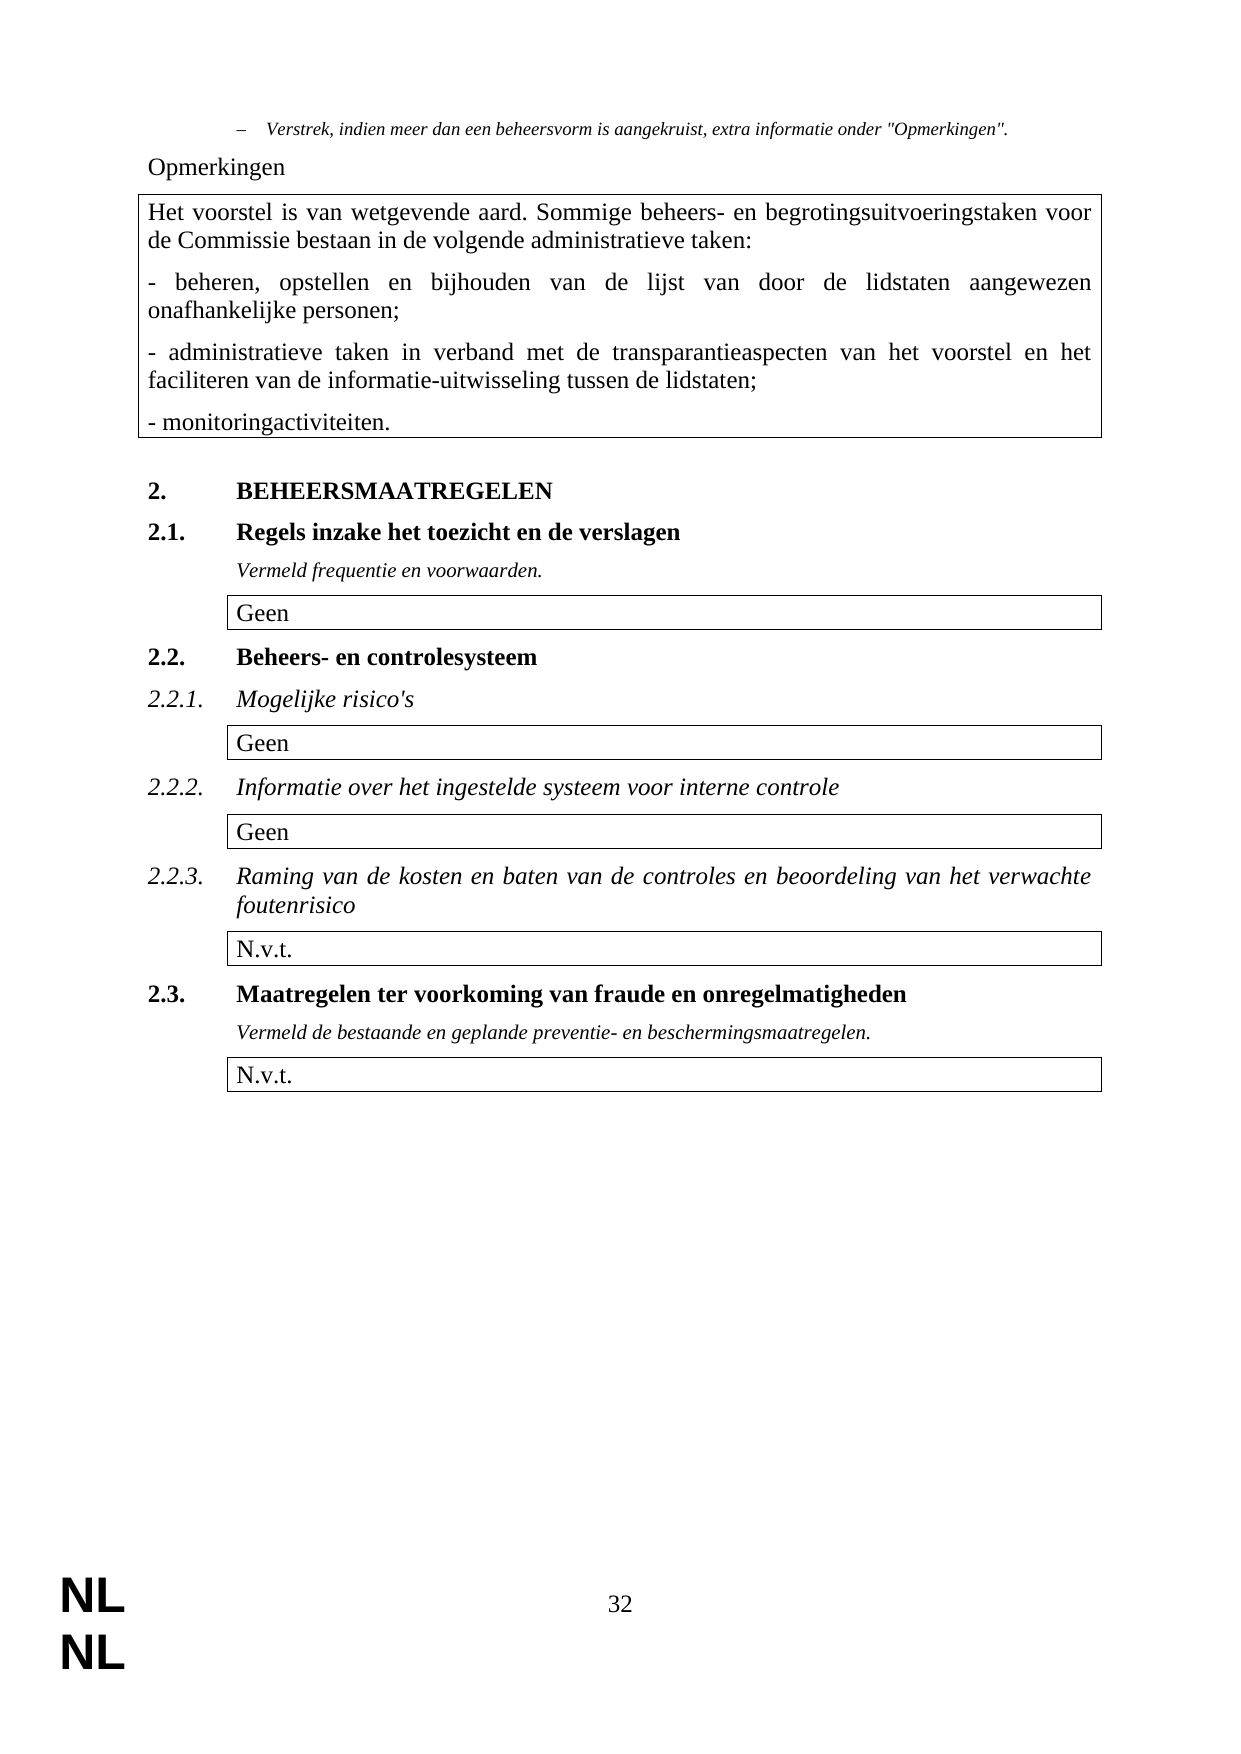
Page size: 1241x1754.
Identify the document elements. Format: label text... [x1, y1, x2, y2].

text - beheren, opstellen en bijhouden van de lijst van door de lidstaten aangewezen onafhankelijke personen; [139, 263, 1101, 324]
text Vermeld de bestaande en geplande preventie- en beschermingsmaatregelen. [236, 1020, 1092, 1044]
subtitle 2.2.2. Informatie over het ingestelde systeem voor interne controle [148, 772, 1092, 801]
text Geen [228, 596, 1101, 629]
subtitle 2. BEHEERSMAATREGELEN [148, 476, 1092, 505]
text - administratieve taken in verband met de transparantieaspecten van het voorstel en het faciliteren van de informatie-uitwisseling tussen de lidstaten; [139, 333, 1101, 394]
subtitle 2.3. Maatregelen ter voorkoming van fraude en onregelmatigheden [148, 979, 1092, 1007]
text Het voorstel is van wetgevende aard. Sommige beheers- en begrotingsuitvoeringstaken voor de Commissie bestaan in de volgende administratieve taken: [139, 195, 1101, 254]
text Opmerkingen [148, 152, 1092, 181]
text Geen [228, 726, 1101, 759]
subtitle 2.2. Beheers- en controlesysteem [148, 642, 1092, 671]
text Vermeld frequentie en voorwaarden. [236, 558, 1092, 582]
text Geen [228, 815, 1101, 848]
subtitle 2.2.1. Mogelijke risico's [148, 684, 1092, 712]
text - monitoringactiviteiten. [139, 403, 1101, 437]
text N.v.t. [228, 1058, 1101, 1091]
list Verstrek, indien meer dan een beheersvorm is aangekruist, extra informatie onder "Opmerkingen". [236, 118, 1092, 140]
text N.v.t. [228, 932, 1101, 965]
subtitle 2.2.3. Raming van de kosten en baten van de controles en beoordeling van het verwachte foutenrisico [148, 861, 1092, 919]
subtitle 2.1. Regels inzake het toezicht en de verslagen [148, 517, 1092, 546]
